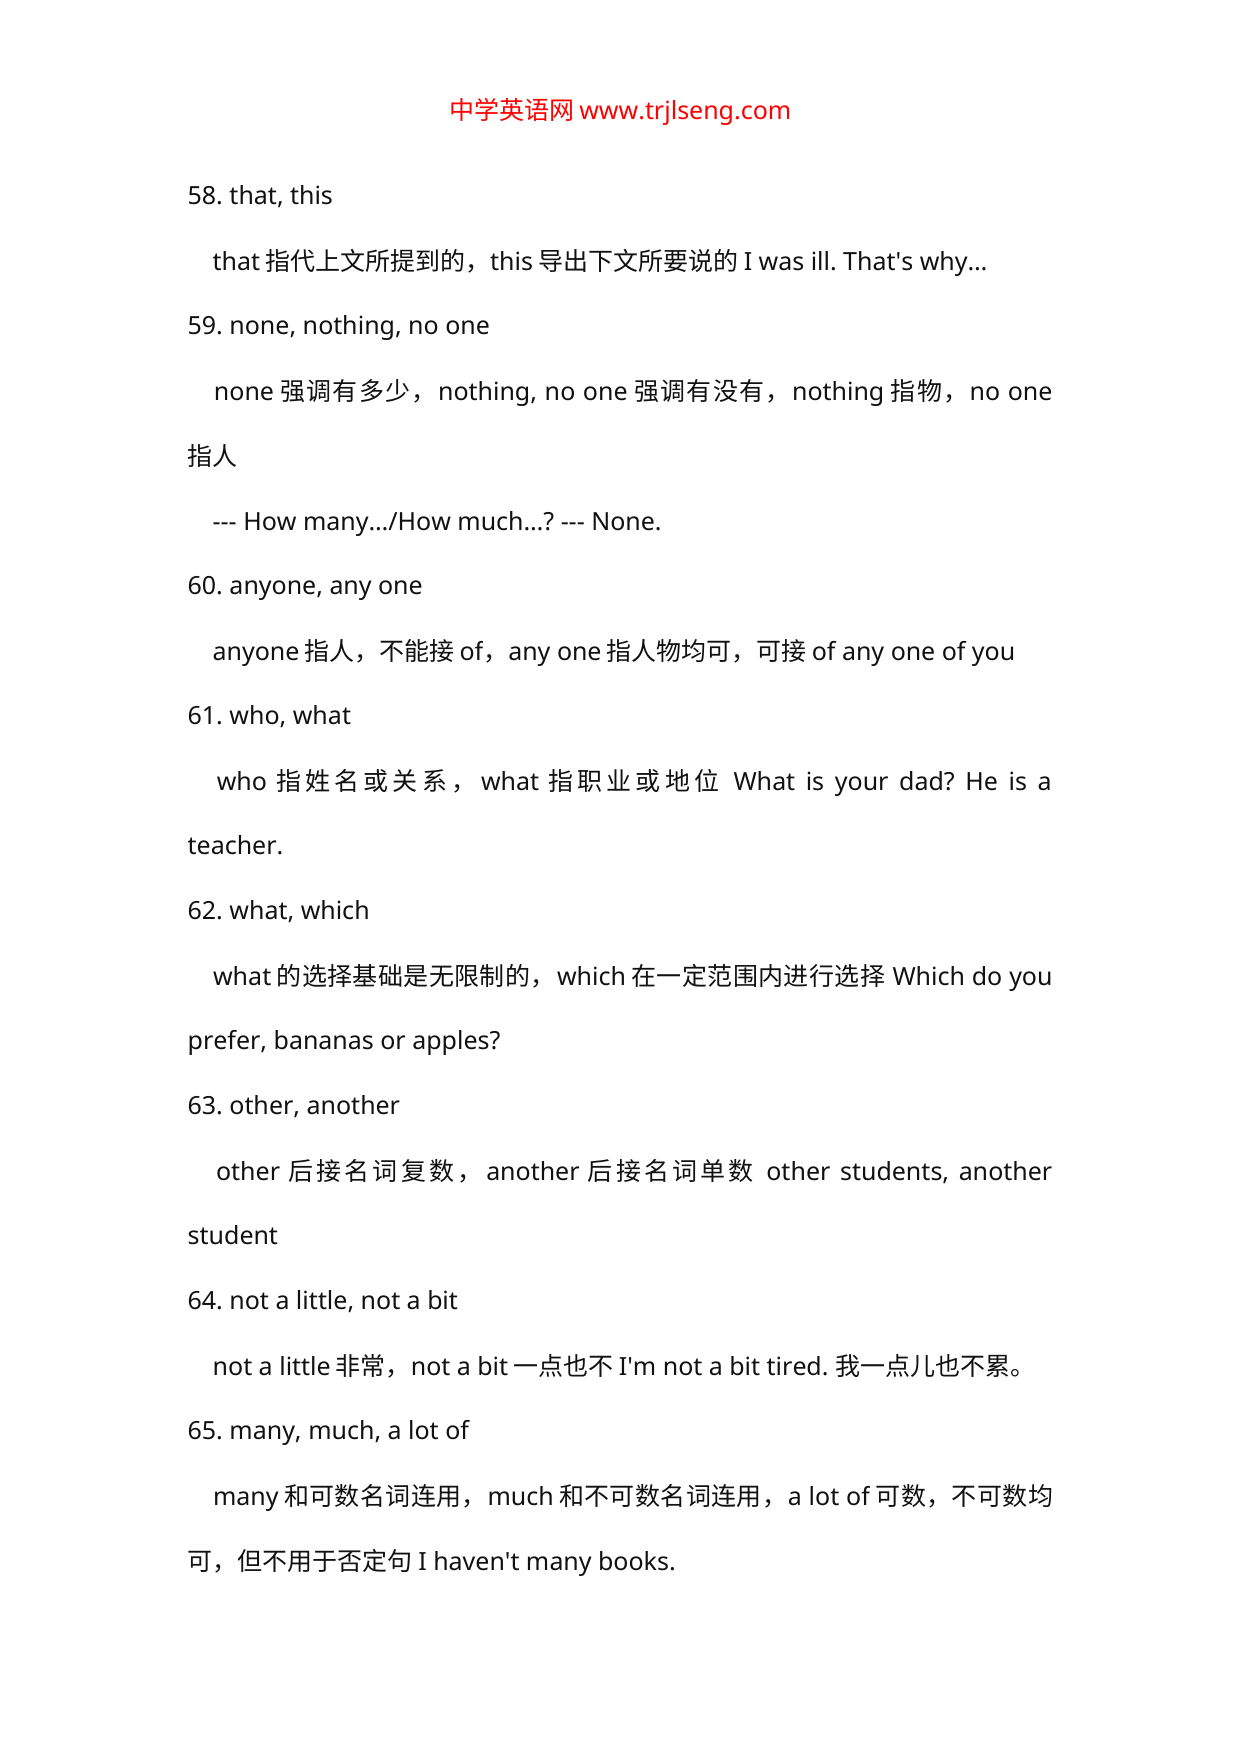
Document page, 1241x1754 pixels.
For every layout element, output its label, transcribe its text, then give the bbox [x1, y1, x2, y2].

text 58. that, this that指代上文所提到的，this导出下文所要说的 I was ill. That's why… [187, 162, 1053, 292]
text 64. not a little, not a bit not a little非常，not a bit一点也不 I'm not a bit tired. 我一点儿也不累。 [187, 1267, 1053, 1397]
text 61. who, what who指姓名或关系，what指职业或地位 What is your dad? He is a teacher. [187, 682, 1053, 877]
text 65. many, much, a lot of many和可数名词连用，much和不可数名词连用，a lot of可数，不可数均可，但不用于否定句 I haven't many books. [187, 1397, 1053, 1592]
text 59. none, nothing, no one none强调有多少，nothing, no one强调有没有，nothing指物，no one指人 --- How many…/How much…? --- None. [187, 292, 1053, 552]
text 62. what, which what的选择基础是无限制的，which在一定范围内进行选择 Which do you prefer, bananas or apples? [187, 877, 1053, 1072]
text 63. other, another other后接名词复数，another后接名词单数 other students, another student [187, 1072, 1053, 1267]
text 60. anyone, any one anyone指人，不能接of，any one指人物均可，可接of any one of you [187, 552, 1053, 682]
